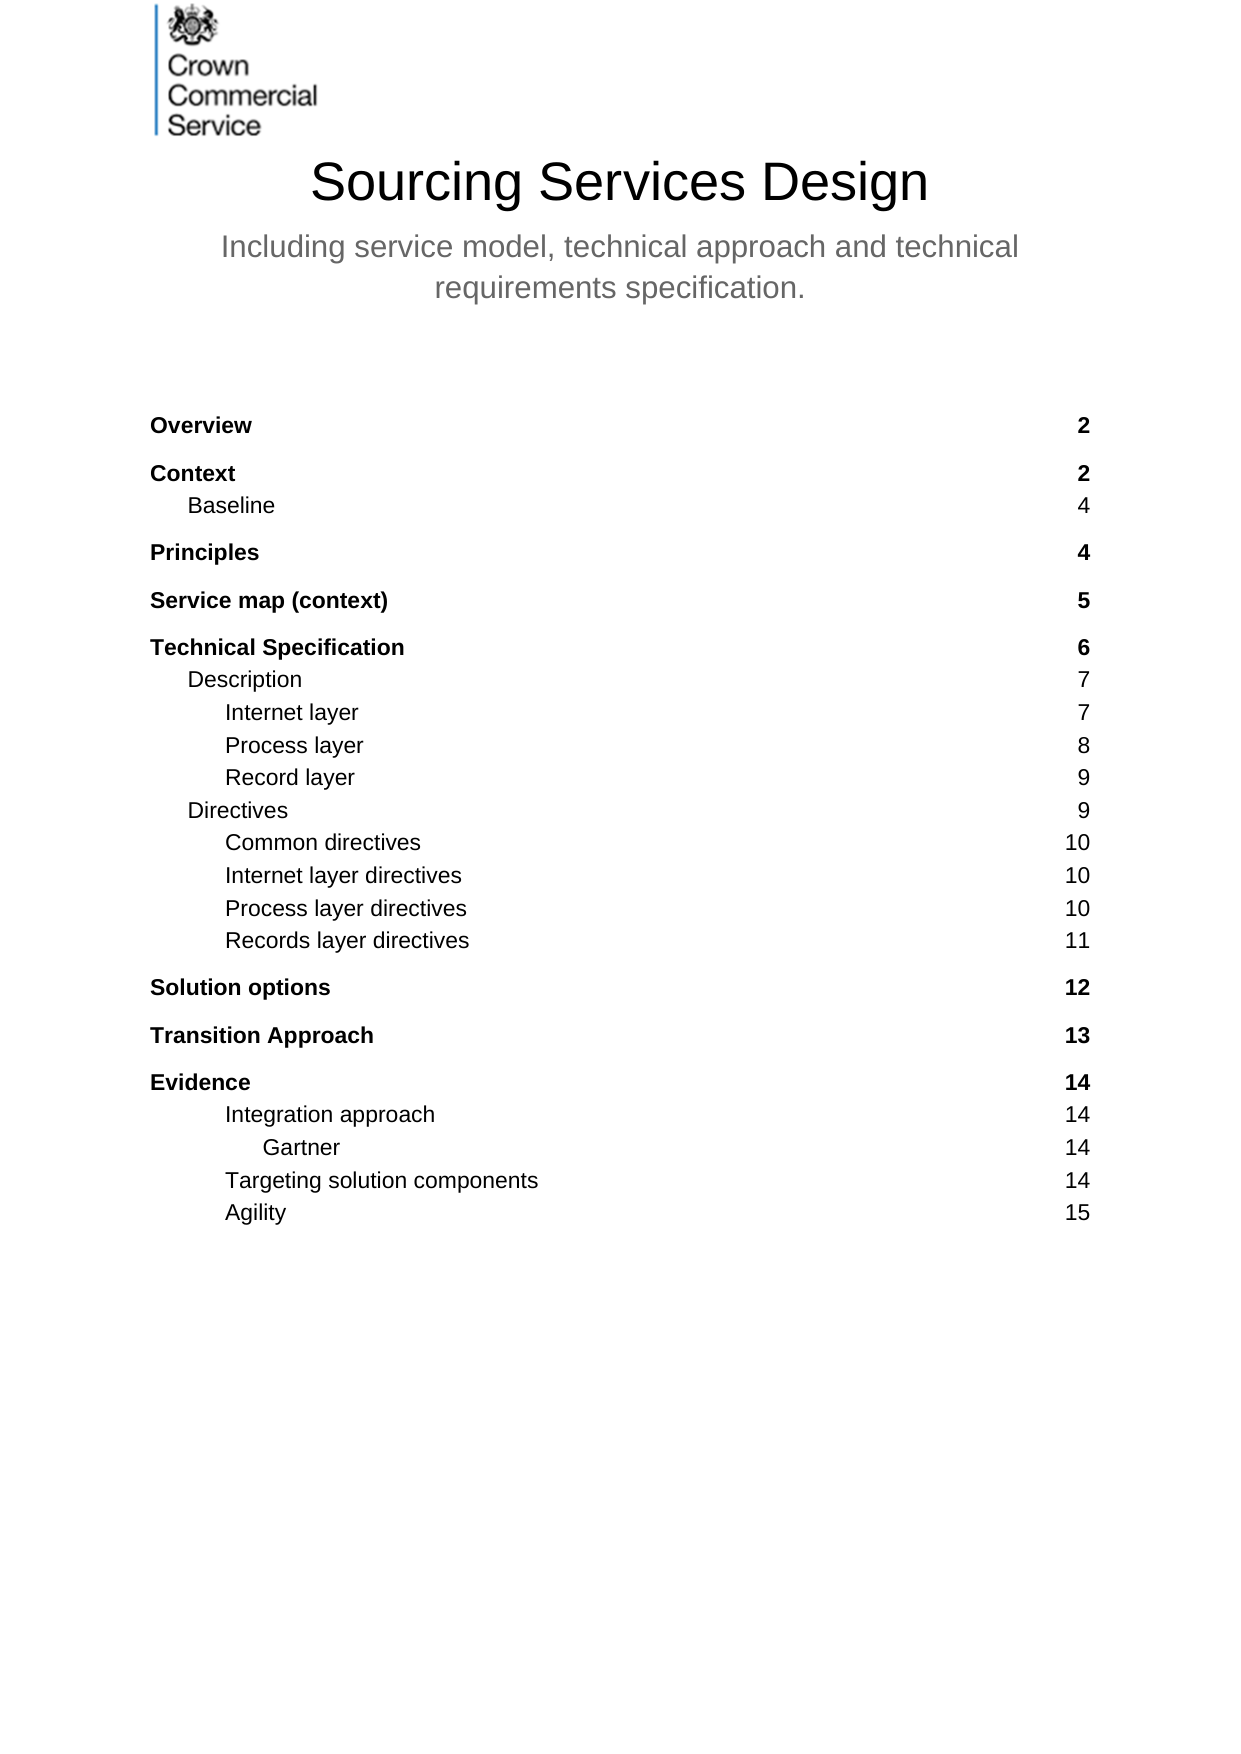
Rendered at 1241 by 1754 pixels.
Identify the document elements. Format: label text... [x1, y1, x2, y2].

title Sourcing Services Design [150, 150, 1090, 212]
picture [150, 0, 338, 143]
subtitle Including service model, technical approach and technical requirements specification. [150, 228, 1090, 305]
